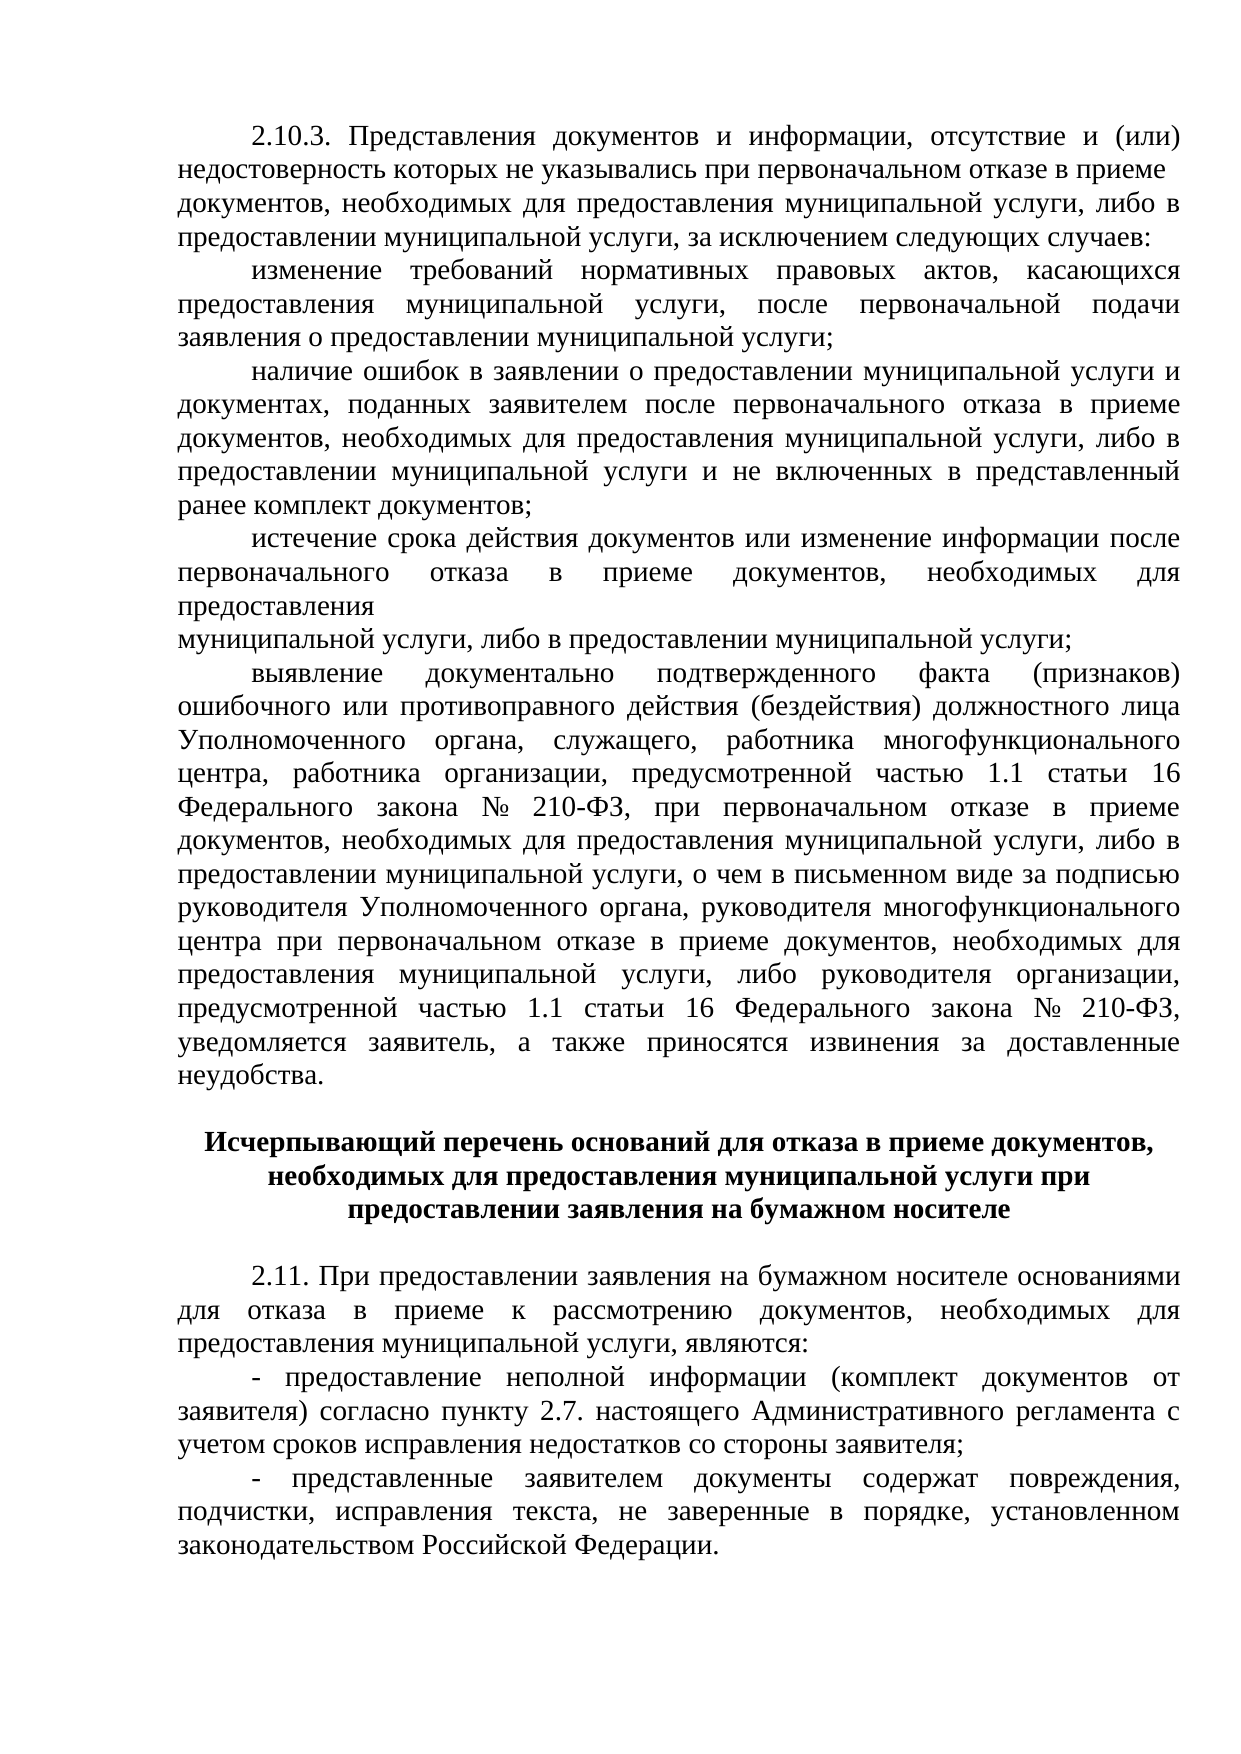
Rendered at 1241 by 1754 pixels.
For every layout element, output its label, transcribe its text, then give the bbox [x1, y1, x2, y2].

text 2.10.3. Представления документов и информации, отсутствие и (или) недостоверность которых не указывались при первоначальном отказе в приеме [177, 118, 1181, 185]
text Исчерпывающий перечень оснований для отказа в приеме документов, [177, 1124, 1181, 1158]
text - предоставление неполной информации (комплект документов от заявителя) согласно пункту 2.7. настоящего Административного регламента с учетом сроков исправления недостатков со стороны заявителя; [177, 1359, 1181, 1460]
text истечение срока действия документов или изменение информации после первоначального отказа в приеме документов, необходимых для предоставления [177, 521, 1181, 621]
text документов, необходимых для предоставления муниципальной услуги, либо в предоставлении муниципальной услуги, за исключением следующих случаев: [177, 185, 1181, 252]
text - представленные заявителем документы содержат повреждения, подчистки, исправления текста, не заверенные в порядке, установленном законодательством Российской Федерации. [177, 1460, 1181, 1560]
text наличие ошибок в заявлении о предоставлении муниципальной услуги и документах, поданных заявителем после первоначального отказа в приеме документов, необходимых для предоставления муниципальной услуги, либо в предоставлении муниципальной услуги и не включенных в представленный ранее комплект документов; [177, 353, 1181, 521]
text выявление документально подтвержденного факта (признаков) ошибочного или противоправного действия (бездействия) должностного лица Уполномоченного органа, служащего, работника многофункционального центра, работника организации, предусмотренной частью 1.1 статьи 16 Федерального закона № 210-ФЗ, при первоначальном отказе в приеме документов, необходимых для предоставления муниципальной услуги, либо в предоставлении муниципальной услуги, о чем в письменном виде за подписью руководителя Уполномоченного органа, руководителя многофункционального центра при первоначальном отказе в приеме документов, необходимых для предоставления муниципальной услуги, либо руководителя организации, предусмотренной частью 1.1 статьи 16 Федерального закона № 210-ФЗ, уведомляется заявитель, а также приносятся извинения за доставленные неудобства. [177, 655, 1181, 1091]
text 2.11. При предоставлении заявления на бумажном носителе основаниями для отказа в приеме к рассмотрению документов, необходимых для предоставления муниципальной услуги, являются: [177, 1258, 1181, 1359]
text изменение требований нормативных правовых актов, касающихся предоставления муниципальной услуги, после первоначальной подачи заявления о предоставлении муниципальной услуги; [177, 252, 1181, 353]
text необходимых для предоставления муниципальной услуги при предоставлении заявления на бумажном носителе [177, 1158, 1181, 1225]
text муниципальной услуги, либо в предоставлении муниципальной услуги; [177, 621, 1181, 655]
